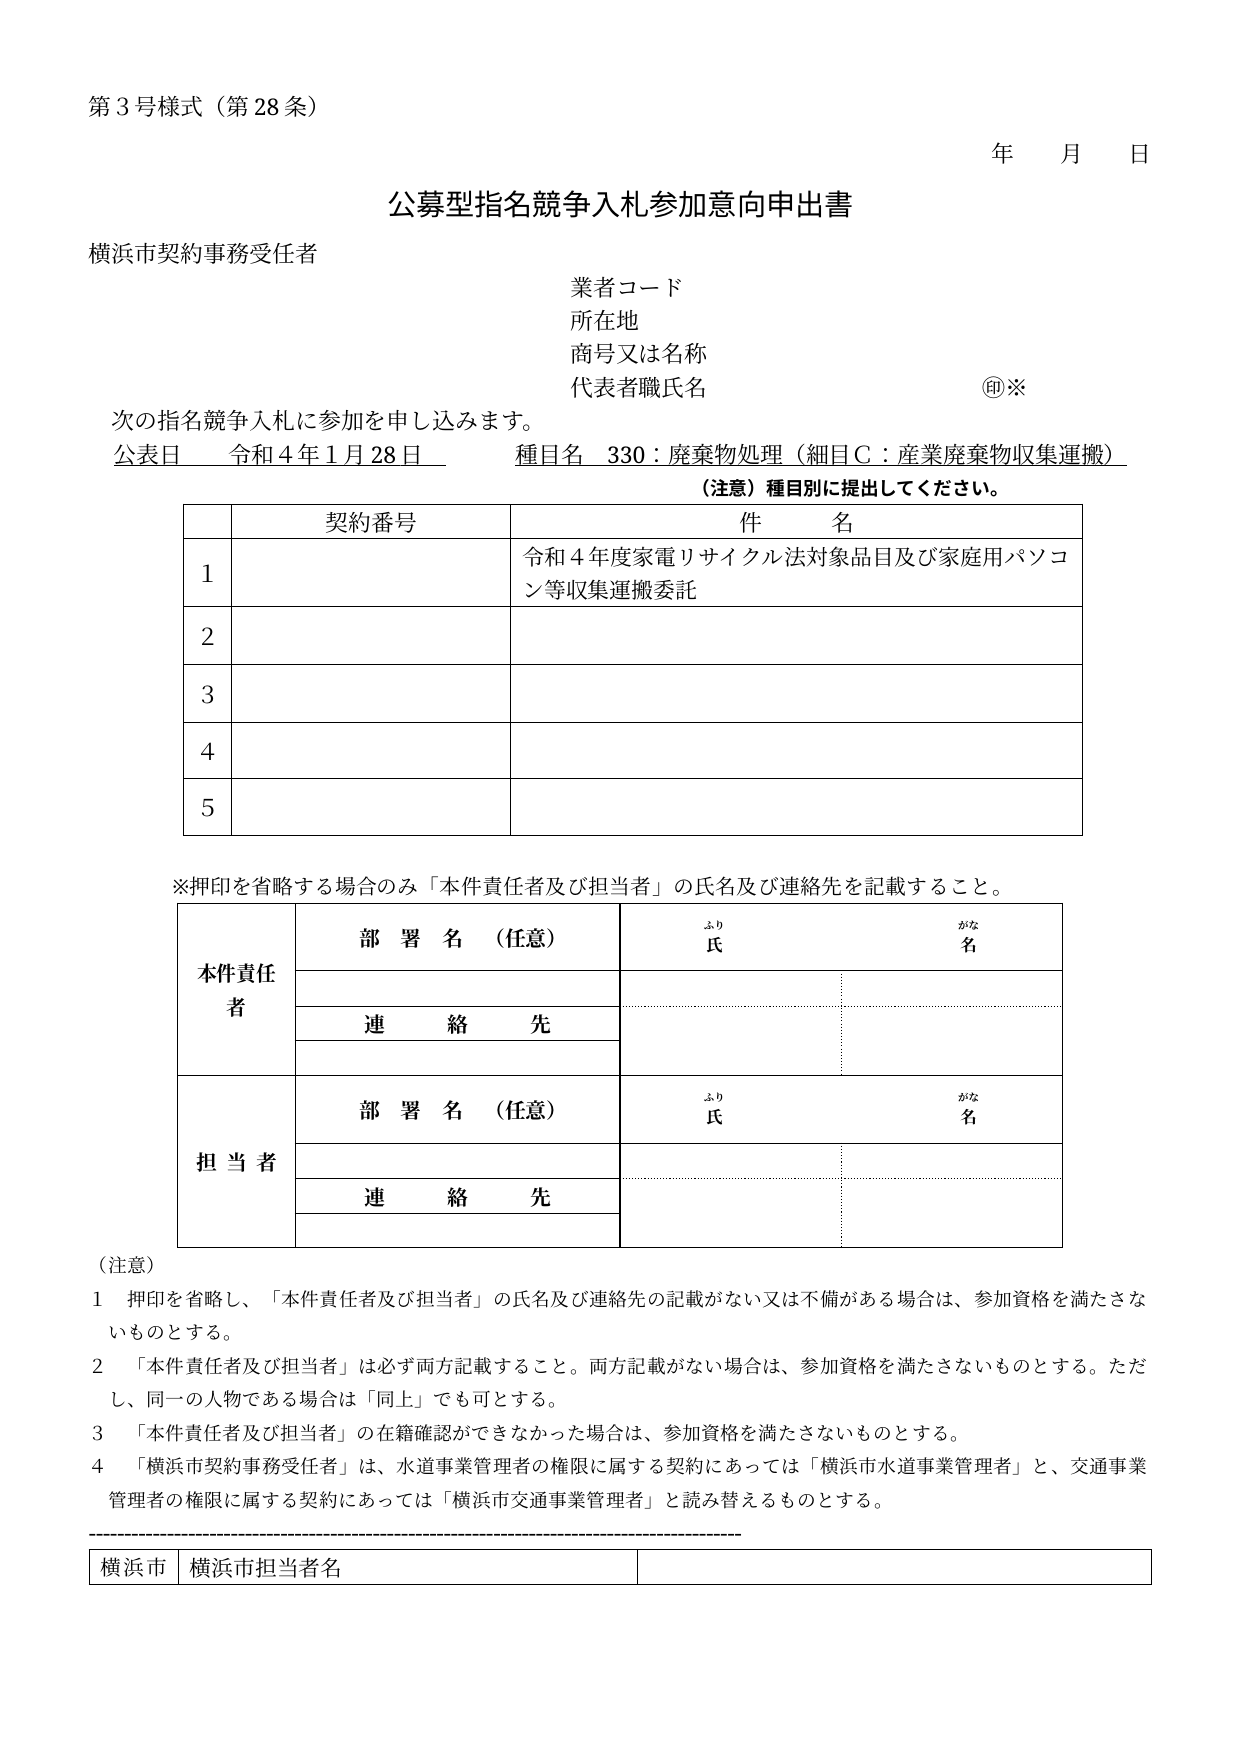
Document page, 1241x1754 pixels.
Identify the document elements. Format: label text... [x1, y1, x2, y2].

table_cell ５ [184, 779, 231, 834]
text 横浜市契約事務受任者 [89, 236, 1152, 269]
text ※押印を省略する場合のみ「本件責任者及び担当者」の氏名及び連絡先を記載すること。 [89, 869, 1152, 902]
table_cell [621, 971, 841, 1006]
text １ 押印を省略し、「本件責任者及び担当者」の氏名及び連絡先の記載がない又は不備がある場合は、参加資格を満たさないものとする。 [89, 1282, 1152, 1348]
text 商号又は名称 [89, 336, 1152, 370]
table_header 本件責任者 [178, 904, 295, 1075]
text （注意）種目別に提出してください。 [89, 470, 1152, 503]
table_cell ３ [184, 665, 231, 722]
text 次の指名競争入札に参加を申し込みます。 [89, 403, 1152, 437]
text -------------------------------------------------------------------------------------------- [89, 1516, 1152, 1549]
table_cell [621, 1144, 841, 1178]
table_cell [232, 539, 510, 606]
table_header [184, 505, 231, 538]
table_cell [296, 1144, 619, 1178]
table_cell 連 絡 先 [296, 1007, 619, 1040]
table_cell [841, 1178, 1062, 1247]
table_cell [511, 723, 1082, 778]
table_cell 連 絡 先 [296, 1179, 619, 1213]
table_header 件 名 [511, 505, 1082, 538]
table_header [638, 1550, 1151, 1583]
text 業者コード [89, 269, 1152, 303]
text ２ 「本件責任者及び担当者」は必ず両方記載すること。両方記載がない場合は、参加資格を満たさないものとする。ただし、同一の人物である場合は「同上」でも可とする。 [89, 1348, 1152, 1415]
text 代表者職氏名 ㊞※ [89, 370, 1152, 403]
table_cell [296, 971, 619, 1006]
table_cell [621, 1006, 841, 1075]
text ４ 「横浜市契約事務受任者」は、水道事業管理者の権限に属する契約にあっては「横浜市水道事業管理者」と、交通事業管理者の権限に属する契約にあっては「横浜市交通事業管理者」と読み替えるものとする。 [89, 1449, 1152, 1516]
table_cell [232, 665, 510, 722]
table_cell [841, 1144, 1062, 1178]
table_cell [841, 1006, 1062, 1075]
table_cell [511, 779, 1082, 834]
text （注意） [89, 1248, 1152, 1282]
table_cell [621, 1178, 841, 1247]
table_cell 令和４年度家電リサイクル法対象品目及び家庭用パソコン等収集運搬委託 [511, 539, 1082, 606]
table_header 部 署 名 （任意） [296, 904, 619, 970]
table_cell [232, 723, 510, 778]
table_cell ４ [184, 723, 231, 778]
text 公表日 令和４年１月28日 種目名 330：廃棄物処理（細目Ｃ：産業廃棄物収集運搬） [89, 437, 1152, 470]
table_header [621, 904, 1062, 970]
table_cell [296, 1214, 619, 1247]
text 年 月 日 [89, 136, 1152, 169]
table_cell [296, 1041, 619, 1075]
table_cell １ [184, 539, 231, 606]
table_header 契約番号 [232, 505, 510, 538]
table_cell [511, 607, 1082, 664]
table_cell [841, 971, 1062, 1006]
table_cell ２ [184, 607, 231, 664]
table_header 横浜市担当者名 [179, 1550, 637, 1583]
table_cell 部 署 名 （任意） [296, 1076, 619, 1143]
table_header 横浜市使用欄 [90, 1550, 178, 1583]
text 所在地 [89, 303, 1152, 336]
table_cell [511, 665, 1082, 722]
table_cell 担当者 [178, 1076, 295, 1247]
table_cell [232, 779, 510, 834]
text ３ 「本件責任者及び担当者」の在籍確認ができなかった場合は、参加資格を満たさないものとする。 [89, 1415, 1152, 1449]
table_cell [232, 607, 510, 664]
table_cell [621, 1076, 1062, 1143]
text 公募型指名競争入札参加意向申出書 [89, 169, 1152, 236]
